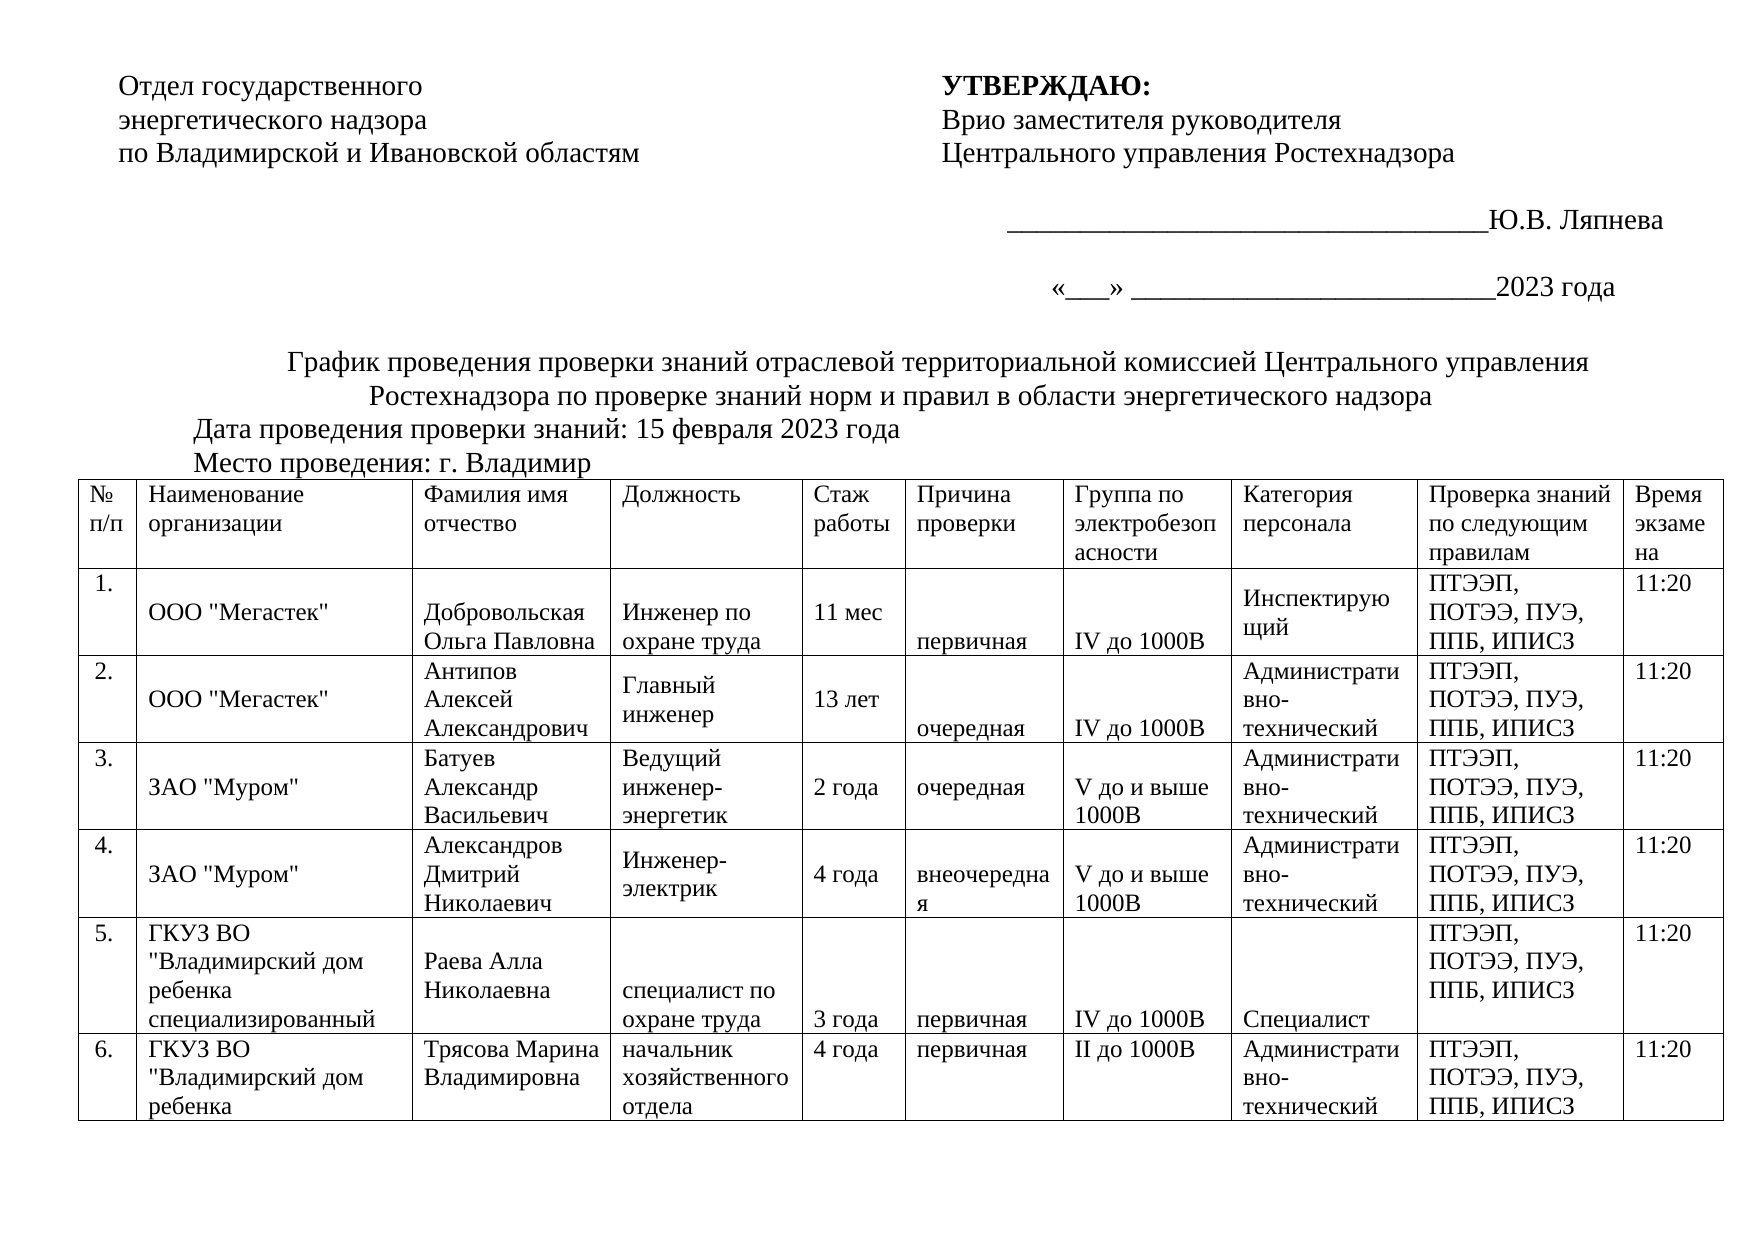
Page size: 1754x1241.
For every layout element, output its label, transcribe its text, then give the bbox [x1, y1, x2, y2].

text Место проведения: г. Владимир [118, 445, 1683, 478]
table_cell 11:20 [1624, 918, 1723, 1033]
table_cell очередная [906, 656, 1063, 742]
table_header Наименование организации [137, 480, 412, 567]
table_cell ООО "Мегастек" [137, 569, 412, 655]
table_cell Добровольская Ольга Павловна [413, 569, 610, 655]
table_cell Инженер-электрик [611, 830, 802, 917]
table_cell 4 года [803, 830, 905, 917]
table_cell ГКУЗ ВО "Владимирский дом ребенка специализированный [137, 918, 412, 1033]
table_cell внеочередная [906, 830, 1063, 917]
table_cell 11:20 [1624, 1034, 1723, 1120]
table_cell Раева Алла Николаевна [413, 918, 610, 1033]
table_cell Административно-технический [1232, 656, 1417, 742]
table_cell 11:20 [1624, 569, 1723, 655]
table_header Отдел государственного энергетического надзора по Владимирской и Ивановской областям [107, 35, 930, 316]
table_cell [1232, 1034, 1417, 1120]
table_header Стаж работы [803, 480, 905, 567]
table_cell [79, 830, 136, 917]
table_cell ПТЭЭП, ПОТЭЭ, ПУЭ, ППБ, ИПИСЗ [1418, 656, 1623, 742]
table_cell 4 года [803, 1034, 905, 1120]
table_header Причина проверки [906, 480, 1063, 567]
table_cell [137, 1034, 412, 1120]
table_cell ПТЭЭП, ПОТЭЭ, ПУЭ, ППБ, ИПИСЗ [1418, 569, 1623, 655]
table_cell 11 мес [803, 569, 905, 655]
text График проведения проверки знаний отраслевой территориальной комиссией Центрального управления Ростехнадзора по проверке знаний норм и правил в области энергетического надзора [118, 344, 1683, 411]
table_cell Александров Дмитрий Николаевич [413, 830, 610, 917]
table_cell ПТЭЭП, ПОТЭЭ, ПУЭ, ППБ, ИПИСЗ [1418, 743, 1623, 829]
table_header Фамилия имя отчество [413, 480, 610, 567]
table_header Должность [611, 480, 802, 567]
table_cell [79, 1034, 136, 1120]
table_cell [1418, 1034, 1623, 1120]
table_cell первичная [906, 918, 1063, 1033]
table_cell IV до 1000В [1064, 918, 1231, 1033]
table_header Группа по электробезопасности [1064, 480, 1231, 567]
table_cell ЗАО "Муром" [137, 743, 412, 829]
table_cell IV до 1000В [1064, 656, 1231, 742]
table_cell Батуев Александр Васильевич [413, 743, 610, 829]
table_cell Инженер по охране труда [611, 569, 802, 655]
table_cell 2 года [803, 743, 905, 829]
table_header Проверка знаний по следующим правилам [1418, 480, 1623, 567]
table_cell первичная [906, 1034, 1063, 1120]
table_cell Антипов Алексей Александрович [413, 656, 610, 742]
table_cell ПТЭЭП, ПОТЭЭ, ПУЭ, ППБ, ИПИСЗ [1418, 918, 1623, 1033]
table_header Время экзамена [1624, 480, 1723, 567]
table_cell очередная [906, 743, 1063, 829]
table_header Категория персонала [1232, 480, 1417, 567]
table_cell Административно-технический [1232, 743, 1417, 829]
table_cell 3 года [803, 918, 905, 1033]
table_cell 13 лет [803, 656, 905, 742]
text Дата проведения проверки знаний: 15 февраля 2023 года [118, 411, 1683, 445]
table_cell Административно-технический [1232, 830, 1417, 917]
table_cell 11:20 [1624, 743, 1723, 829]
table_cell [79, 918, 136, 1033]
table_cell Инспектирующий [1232, 569, 1417, 655]
table_cell 11:20 [1624, 830, 1723, 917]
table_header № п/п [79, 480, 136, 567]
table_cell ООО "Мегастек" [137, 656, 412, 742]
table_cell первичная [906, 569, 1063, 655]
table_cell Ведущий инженер-энергетик [611, 743, 802, 829]
table_cell [79, 656, 136, 742]
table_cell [611, 1034, 802, 1120]
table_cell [413, 1034, 610, 1120]
table_cell ЗАО "Муром" [137, 830, 412, 917]
table_cell [79, 569, 136, 655]
table_cell 11:20 [1624, 656, 1723, 742]
table_cell ПТЭЭП, ПОТЭЭ, ПУЭ, ППБ, ИПИСЗ [1418, 830, 1623, 917]
table_cell II до 1000В [1064, 1034, 1231, 1120]
table_cell V до и выше 1000В [1064, 830, 1231, 917]
table_cell V до и выше 1000В [1064, 743, 1231, 829]
table_cell [79, 743, 136, 829]
table_cell Специалист [1232, 918, 1417, 1033]
table_cell Главный инженер [611, 656, 802, 742]
table_header УТВЕРЖДАЮ: Врио заместителя руководителя Центрального управления Ростехнадзора _________________________________Ю.В. Ляпнева «___» _________________________2023 года [930, 35, 1683, 316]
table_cell IV до 1000В [1064, 569, 1231, 655]
table_cell специалист по охране труда [611, 918, 802, 1033]
